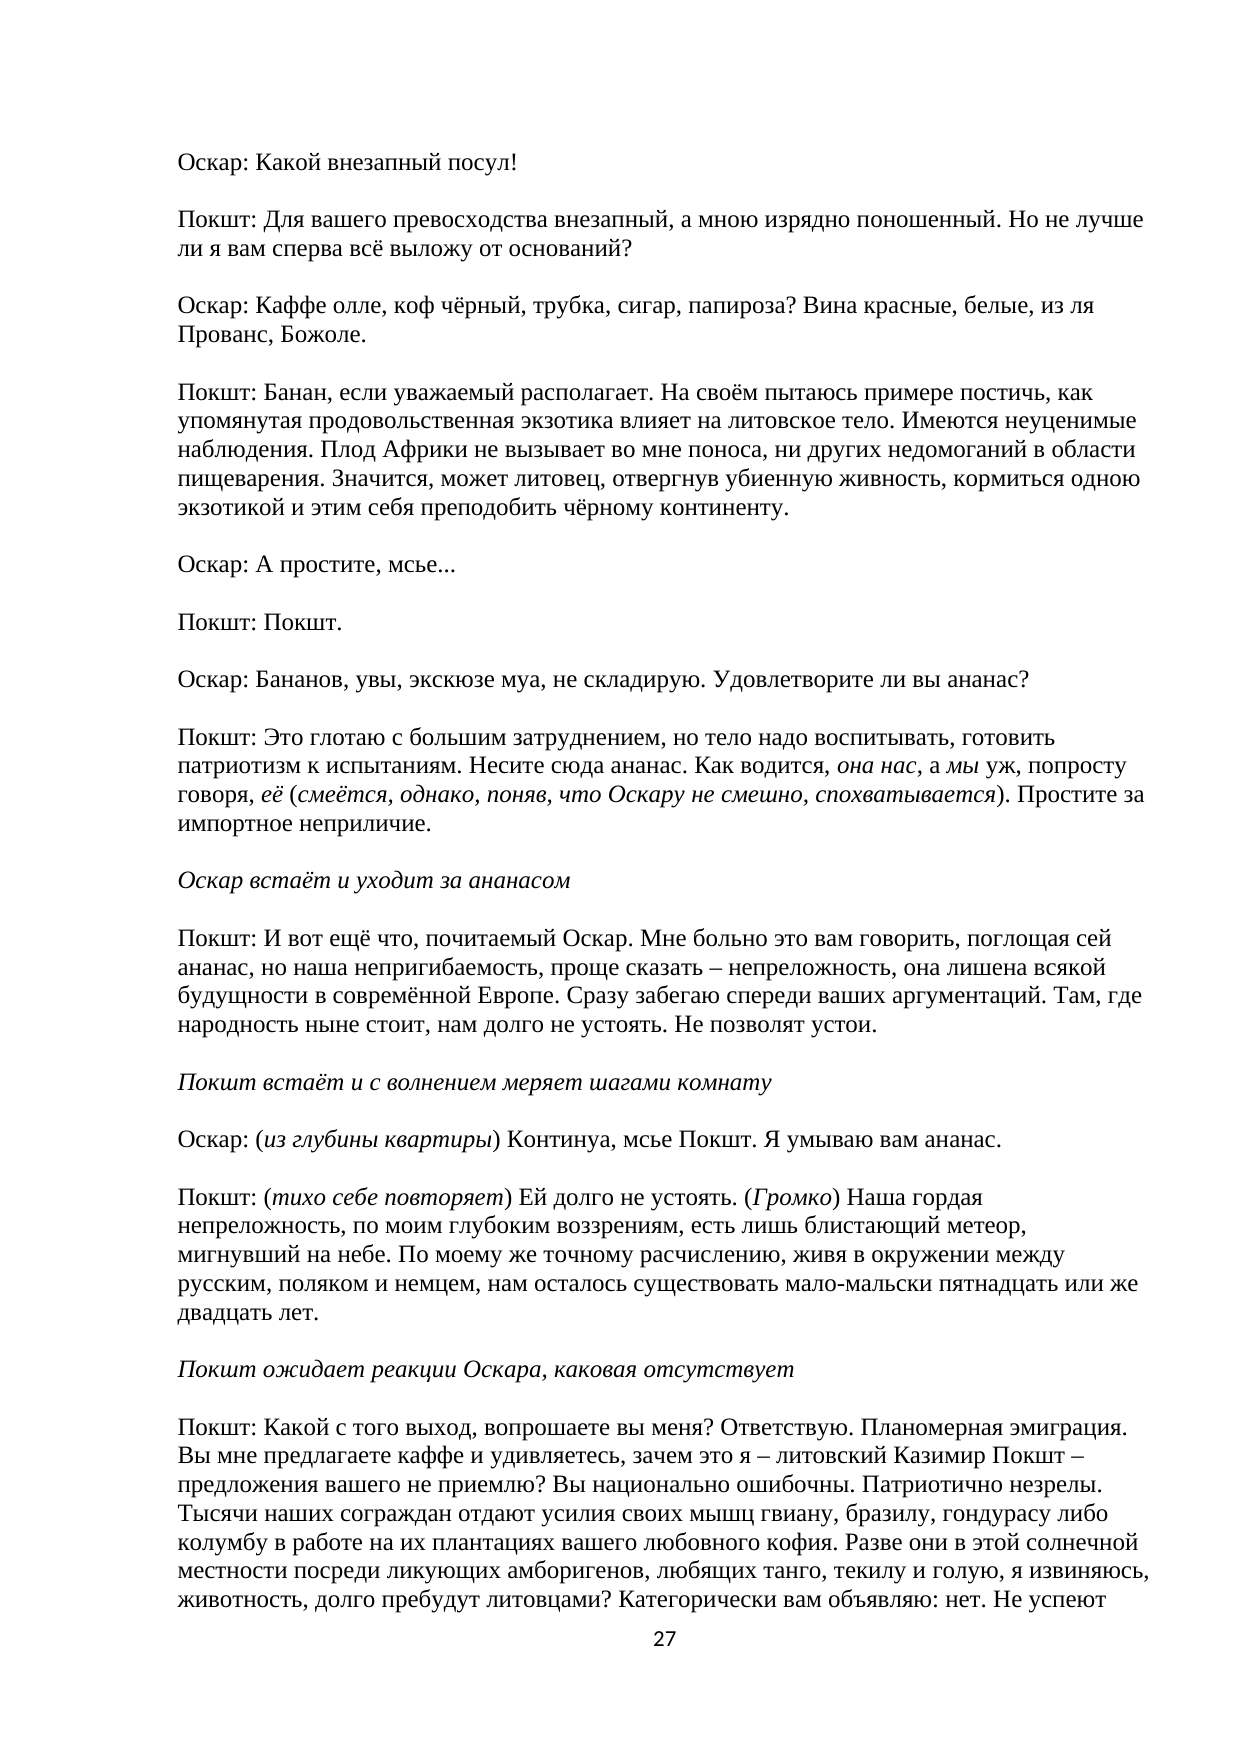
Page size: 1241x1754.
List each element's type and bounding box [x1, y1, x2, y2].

text [177, 118, 1152, 1613]
